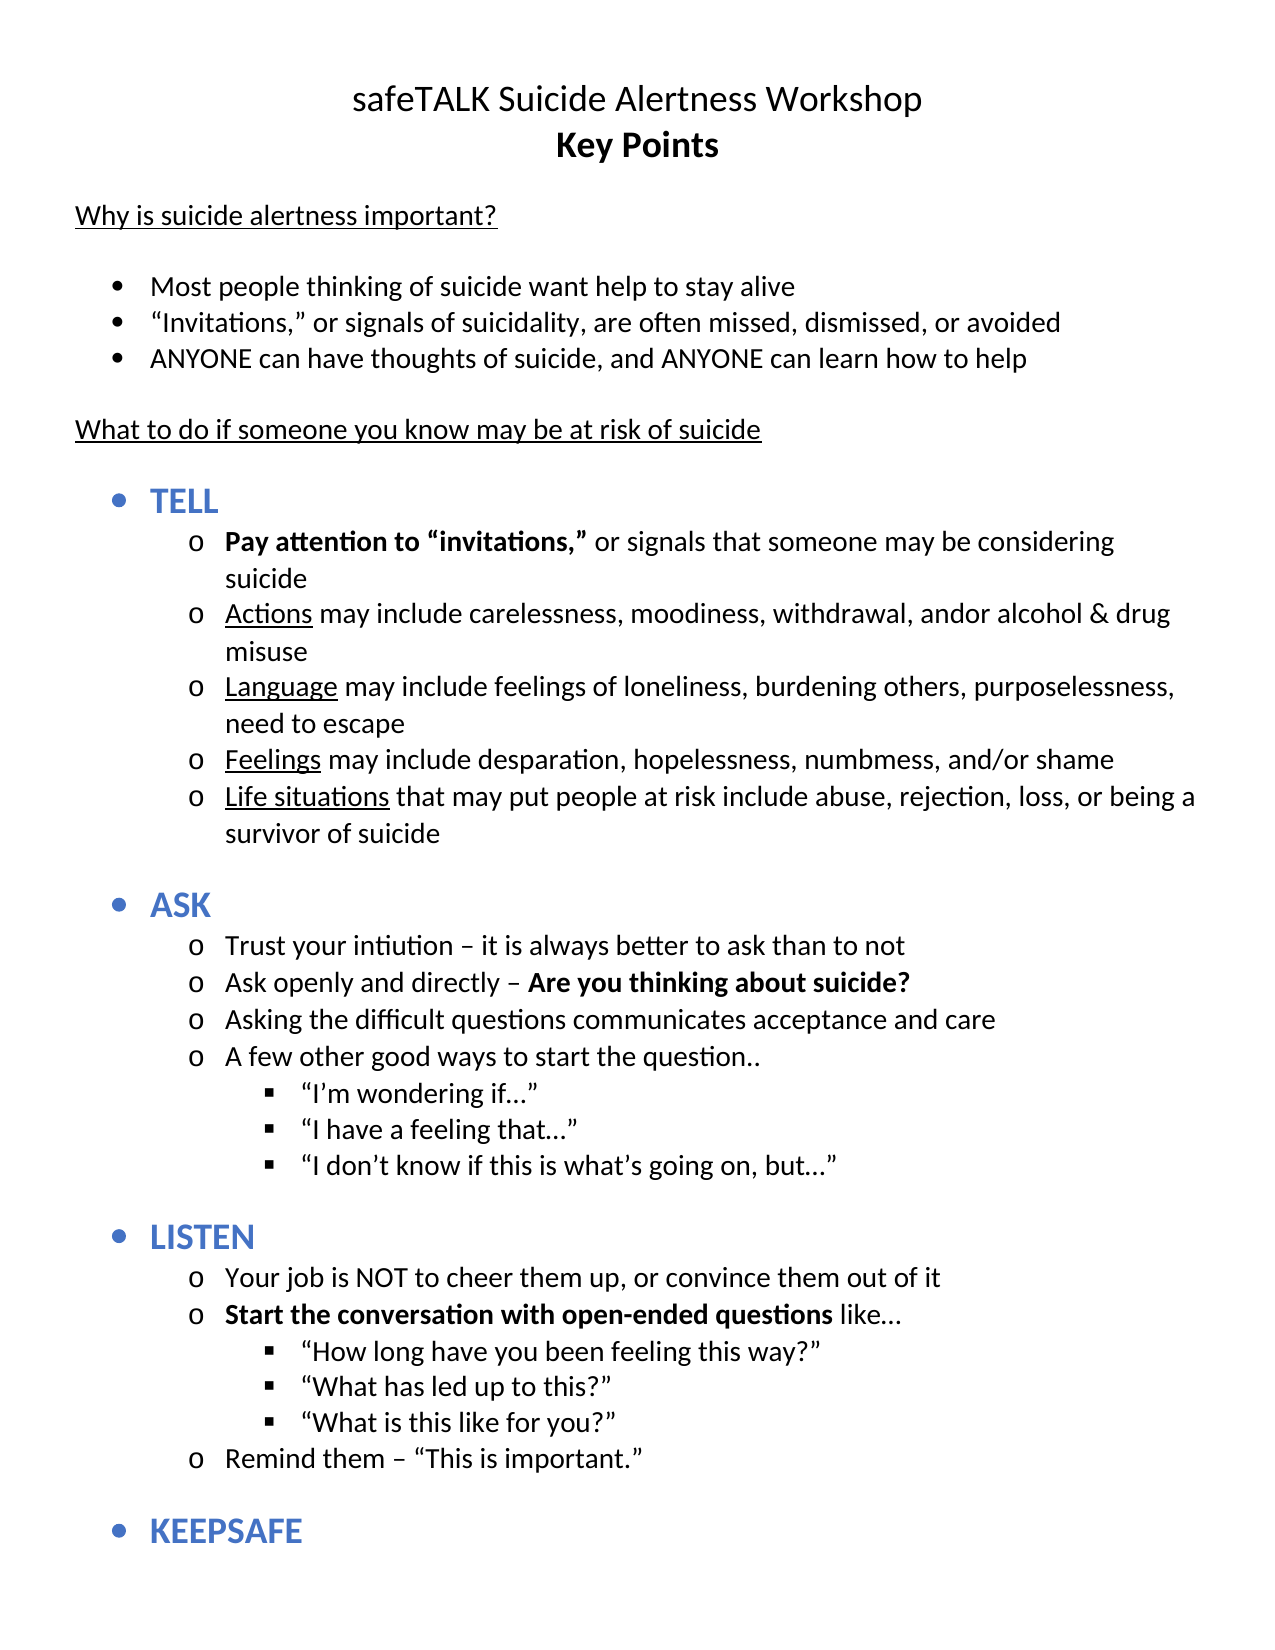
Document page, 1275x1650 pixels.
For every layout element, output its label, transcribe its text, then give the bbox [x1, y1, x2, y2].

list “How long have you been feeling this way?” [262, 1333, 1200, 1368]
list Start the conversation with open-ended questions like… [187, 1296, 1200, 1333]
list Trust your intiution – it is always better to ask than to not [187, 927, 1200, 964]
list LISTEN [112, 1213, 1200, 1259]
list Your job is NOT to cheer them up, or convince them out of it [187, 1259, 1200, 1296]
list “What is this like for you?” [262, 1404, 1200, 1440]
list Remind them – “This is important.” [187, 1440, 1200, 1507]
list Asking the difficult questions communicates acceptance and care [187, 1001, 1200, 1038]
text Why is suicide alertness important? [75, 197, 1200, 233]
list Actions may include carelessness, moodiness, withdrawal, andor alcohol & drug misuse [187, 596, 1200, 668]
text safeTALK Suicide Alertness Workshop [75, 75, 1200, 121]
list Feelings may include desparation, hopelessness, numbmess, and/or shame [187, 741, 1200, 778]
list A few other good ways to start the question.. [187, 1038, 1200, 1076]
list ANYONE can have thoughts of suicide, and ANYONE can learn how to help [112, 340, 1200, 375]
list KEEPSAFE [112, 1507, 1200, 1553]
text What to do if someone you know may be at risk of suicide [75, 411, 1200, 447]
list ASK [112, 881, 1200, 927]
list Language may include feelings of loneliness, burdening others, purposelessness, need to escape [187, 668, 1200, 741]
list “I’m wondering if…” [262, 1076, 1200, 1111]
text Key Points [75, 121, 1200, 167]
list Pay attention to “invitations,” or signals that someone may be considering suicide [187, 523, 1200, 596]
list Most people thinking of suicide want help to stay alive [112, 268, 1200, 304]
list “What has led up to this?” [262, 1368, 1200, 1404]
list Life situations that may put people at risk include abuse, rejection, loss, or being a survivor of suicide [187, 778, 1200, 881]
list “I don’t know if this is what’s going on, but…” [262, 1147, 1200, 1213]
list “Invitations,” or signals of suicidality, are often missed, dismissed, or avoided [112, 304, 1200, 340]
list “I have a feeling that…” [262, 1111, 1200, 1147]
list Ask openly and directly – Are you thinking about suicide? [187, 964, 1200, 1001]
list TELL [112, 477, 1200, 523]
